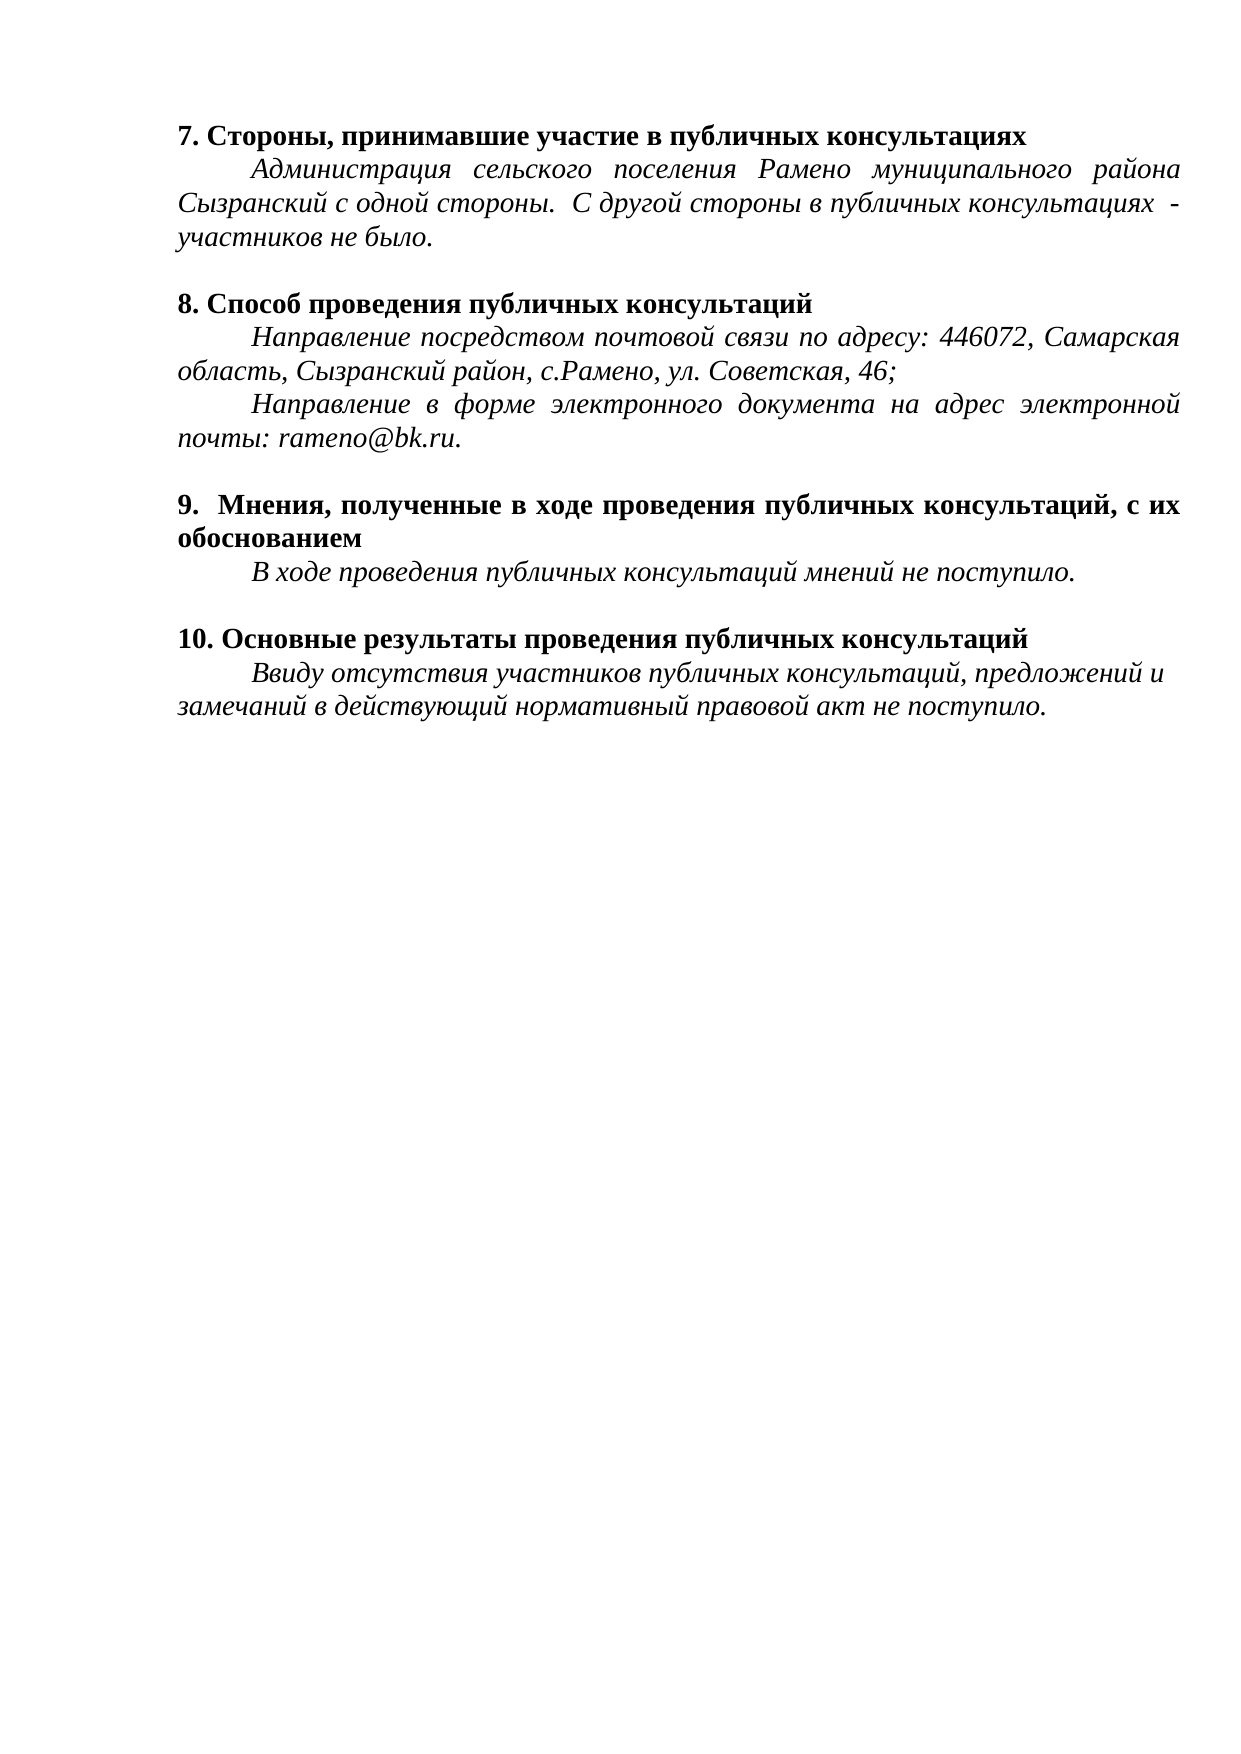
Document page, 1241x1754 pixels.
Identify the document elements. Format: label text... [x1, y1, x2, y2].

text Ввиду отсутствия участников публичных консультаций, предложений и замечаний в действующий нормативный правовой акт не поступило. [177, 655, 1181, 722]
text Направление посредством почтовой связи по адресу: 446072, Самарская область, Сызранский район, с.Рамено, ул. Советская, 46; [177, 319, 1181, 386]
text 7. Стороны, принимавшие участие в публичных консультациях [177, 118, 1181, 152]
text 9. Мнения, полученные в ходе проведения публичных консультаций, с их обоснованием [177, 487, 1181, 554]
text 8. Способ проведения публичных консультаций [177, 286, 1181, 319]
text Направление в форме электронного документа на адрес электронной почты: rameno@bk.ru. [177, 386, 1181, 453]
text Администрация сельского поселения Рамено муниципального района Сызранский с одной стороны. С другой стороны в публичных консультациях - участников не было. [177, 152, 1181, 252]
text В ходе проведения публичных консультаций мнений не поступило. [177, 554, 1181, 588]
text 10. Основные результаты проведения публичных консультаций [177, 621, 1181, 655]
